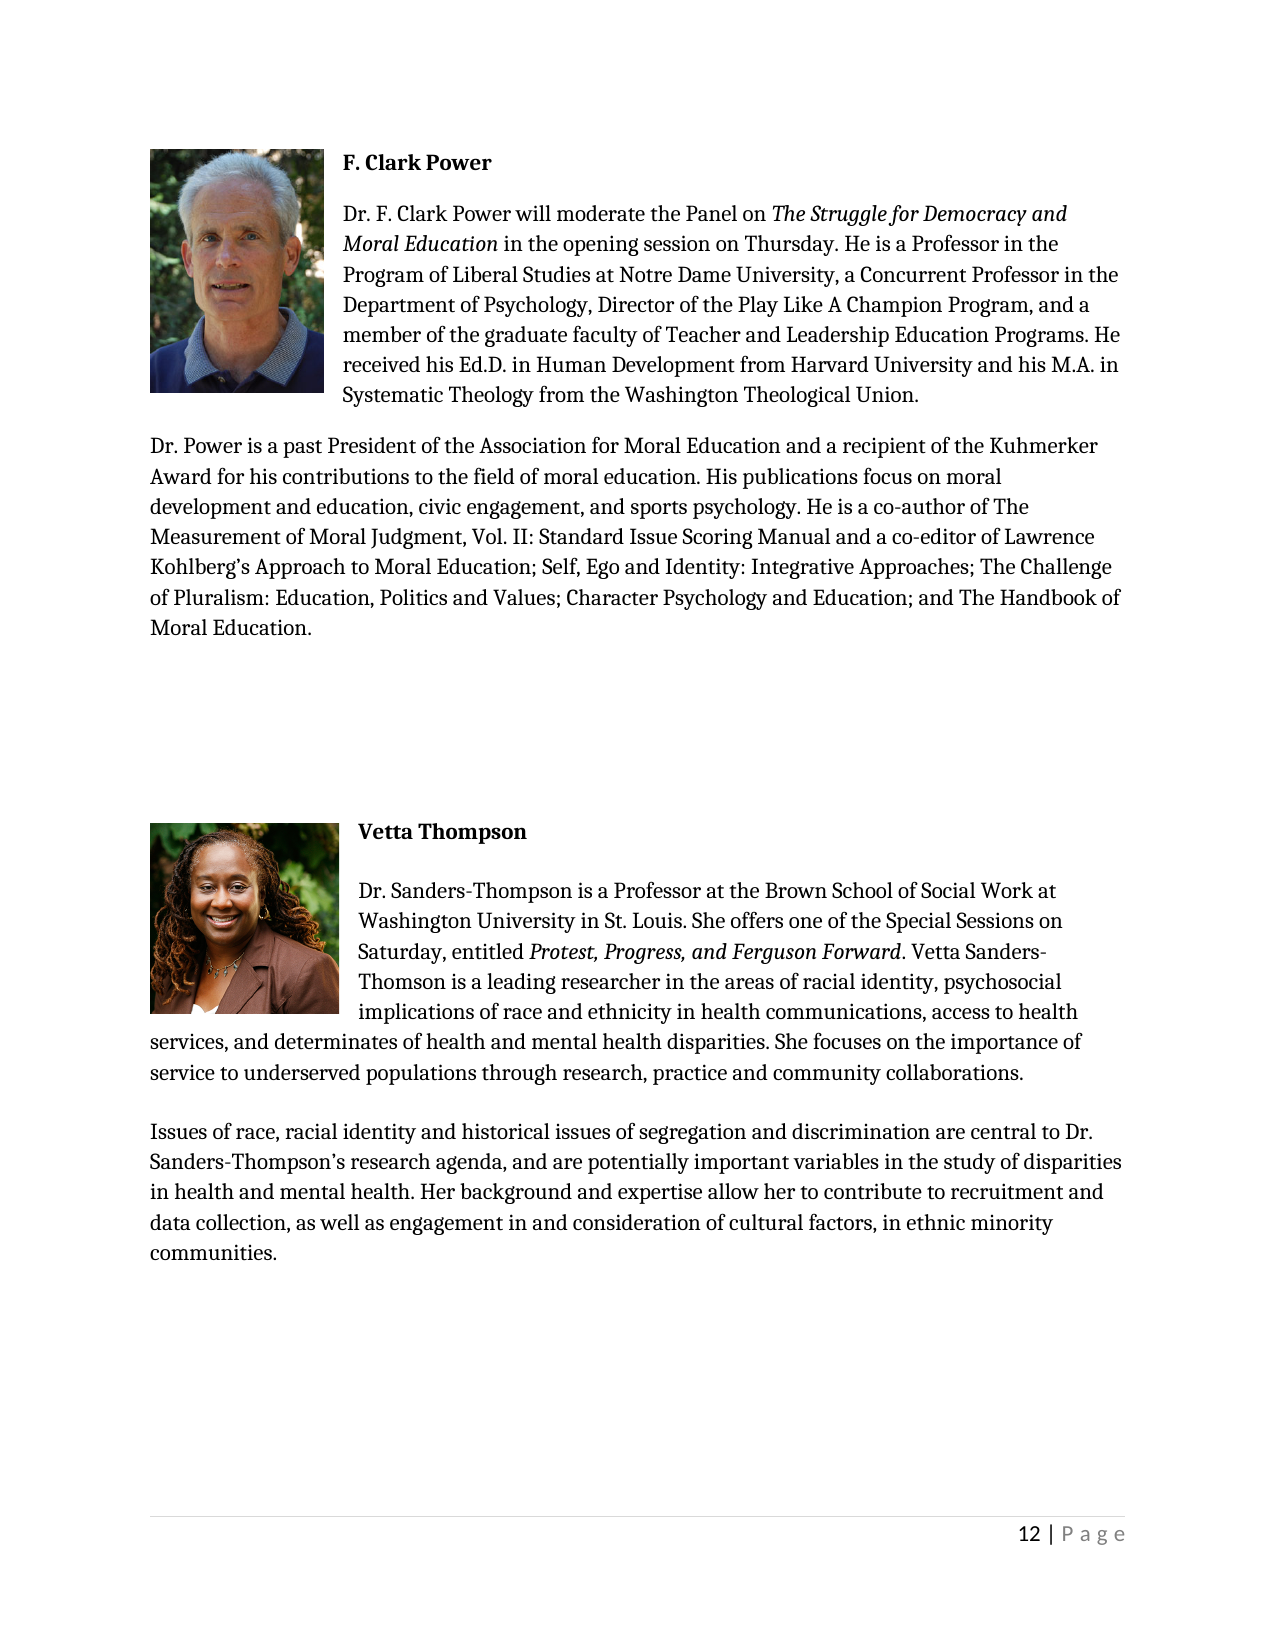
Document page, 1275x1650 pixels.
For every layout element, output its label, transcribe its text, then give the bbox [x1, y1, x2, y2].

text Vetta Thompson [150, 819, 1125, 845]
picture [150, 149, 324, 393]
text Issues of race, racial identity and historical issues of segregation and discrimination are central to Dr. Sanders-Thompson’s research agenda, and are potentially important variables in the study of disparities in health and mental health. Her background and expertise allow her to contribute to recruitment and data collection, as well as engagement in and consideration of cultural factors, in ethnic minority communities. [150, 1119, 1125, 1266]
text Dr. Sanders-Thompson is a Professor at the Brown School of Social Work at Washington University in St. Louis. She offers one of the Special Sessions on Saturday, entitled Protest, Progress, and Ferguson Forward. Vetta Sanders-Thomson is a leading researcher in the areas of racial identity, psychosocial implications of race and ethnicity in health communications, access to health services, and determinates of health and mental health disparities. She focuses on the importance of service to underserved populations through research, practice and community collaborations. [150, 878, 1125, 1086]
text Dr. F. Clark Power will moderate the Panel on The Struggle for Democracy and Moral Education in the opening session on Thursday. He is a Professor in the Program of Liberal Studies at Notre Dame University, a Concurrent Professor in the Department of Psychology, Director of the Play Like A Champion Program, and a member of the graduate faculty of Teacher and Leadership Education Programs. He received his Ed.D. in Human Development from Harvard University and his M.A. in Systematic Theology from the Washington Theological Union. [150, 201, 1125, 409]
picture [150, 823, 340, 1014]
text F. Clark Power [324, 150, 1125, 176]
text Dr. Power is a past President of the Association for Moral Education and a recipient of the Kuhmerker Award for his contributions to the field of moral education. His publications focus on moral development and education, civic engagement, and sports psychology. He is a co-author of The Measurement of Moral Judgment, Vol. II: Standard Issue Scoring Manual and a co-editor of Lawrence Kohlberg’s Approach to Moral Education; Self, Ego and Identity: Integrative Approaches; The Challenge of Pluralism: Education, Politics and Values; Character Psychology and Education; and The Handbook of Moral Education. [150, 433, 1125, 641]
